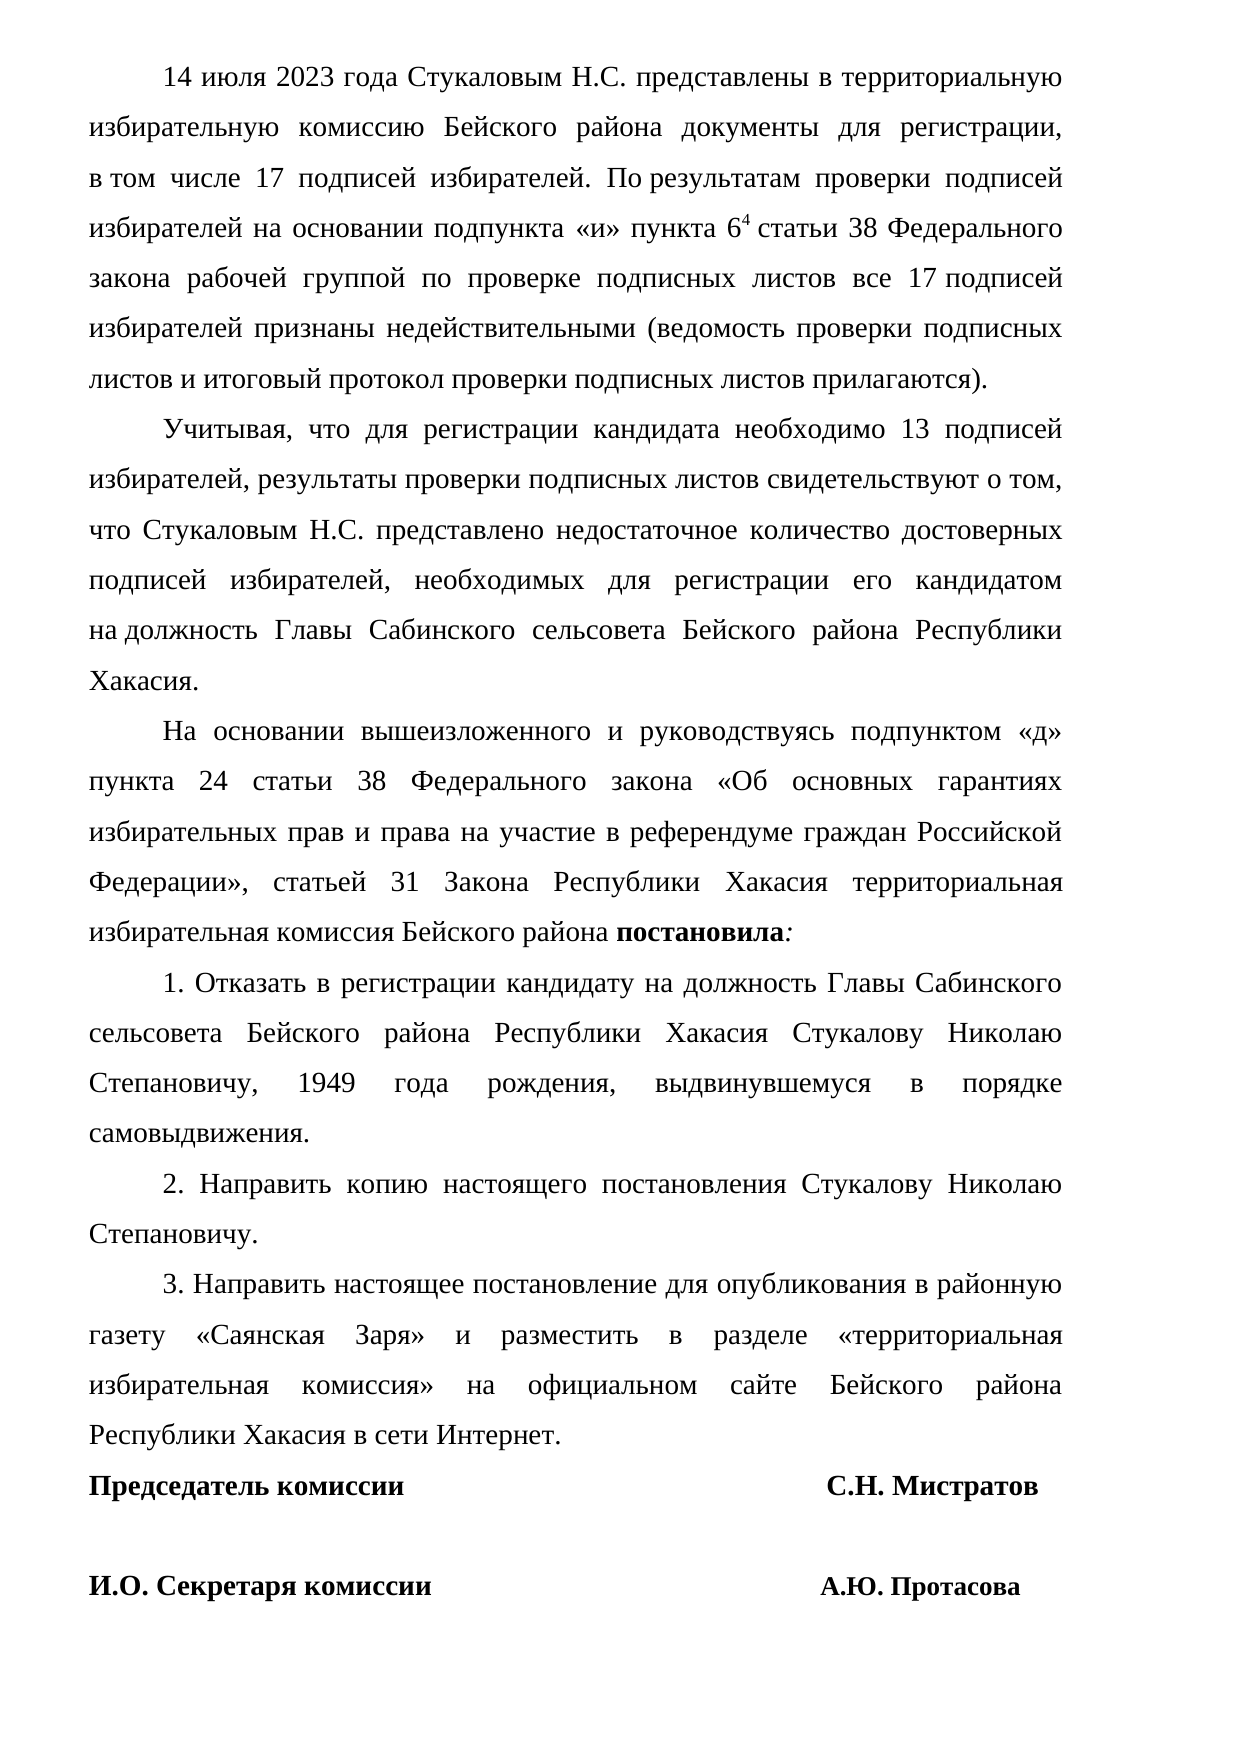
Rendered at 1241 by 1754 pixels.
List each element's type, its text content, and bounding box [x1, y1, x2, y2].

text Председатель комиссии С.Н. Мистратов [89, 1468, 1063, 1501]
text 1. Отказать в регистрации кандидату на должность Главы Сабинского сельсовета Бейского района Республики Хакасия Стукалову Николаю Степановичу, 1949 года рождения, выдвинувшемуся в порядке самовыдвижения. [89, 965, 1063, 1149]
text 14 июля 2023 года Стукаловым Н.С. представлены в территориальную избирательную комиссию Бейского района документы для регистрации, в том числе 17 подписей избирателей. По результатам проверки подписей избирателей на основании подпункта «и» пункта 64 статьи 38 Федерального закона рабочей группой по проверке подписных листов все 17 подписей избирателей признаны недействительными (ведомость проверки подписных листов и итоговый протокол проверки подписных листов прилагаются). [89, 59, 1063, 394]
text На основании вышеизложенного и руководствуясь подпунктом «д» пункта 24 статьи 38 Федерального закона «Об основных гарантиях избирательных прав и права на участие в референдуме граждан Российской Федерации», статьей 31 Закона Республики Хакасия территориальная избирательная комиссия Бейского района постановила: [89, 713, 1063, 948]
subtitle И.О. Секретаря комиссии А.Ю. Протасова [89, 1568, 1063, 1602]
text 3. Направить настоящее постановление для опубликования в районную газету «Саянская Заря» и разместить в разделе «территориальная избирательная комиссия» на официальном сайте Бейского района Республики Хакасия в сети Интернет. [89, 1267, 1063, 1451]
text Учитывая, что для регистрации кандидата необходимо 13 подписей избирателей, результаты проверки подписных листов свидетельствуют о том, что Стукаловым Н.С. представлено недостаточное количество достоверных подписей избирателей, необходимых для регистрации его кандидатом на должность Главы Сабинского сельсовета Бейского района Республики Хакасия. [89, 411, 1063, 696]
text 2. Направить копию настоящего постановления Стукалову Николаю Степановичу. [89, 1166, 1063, 1250]
